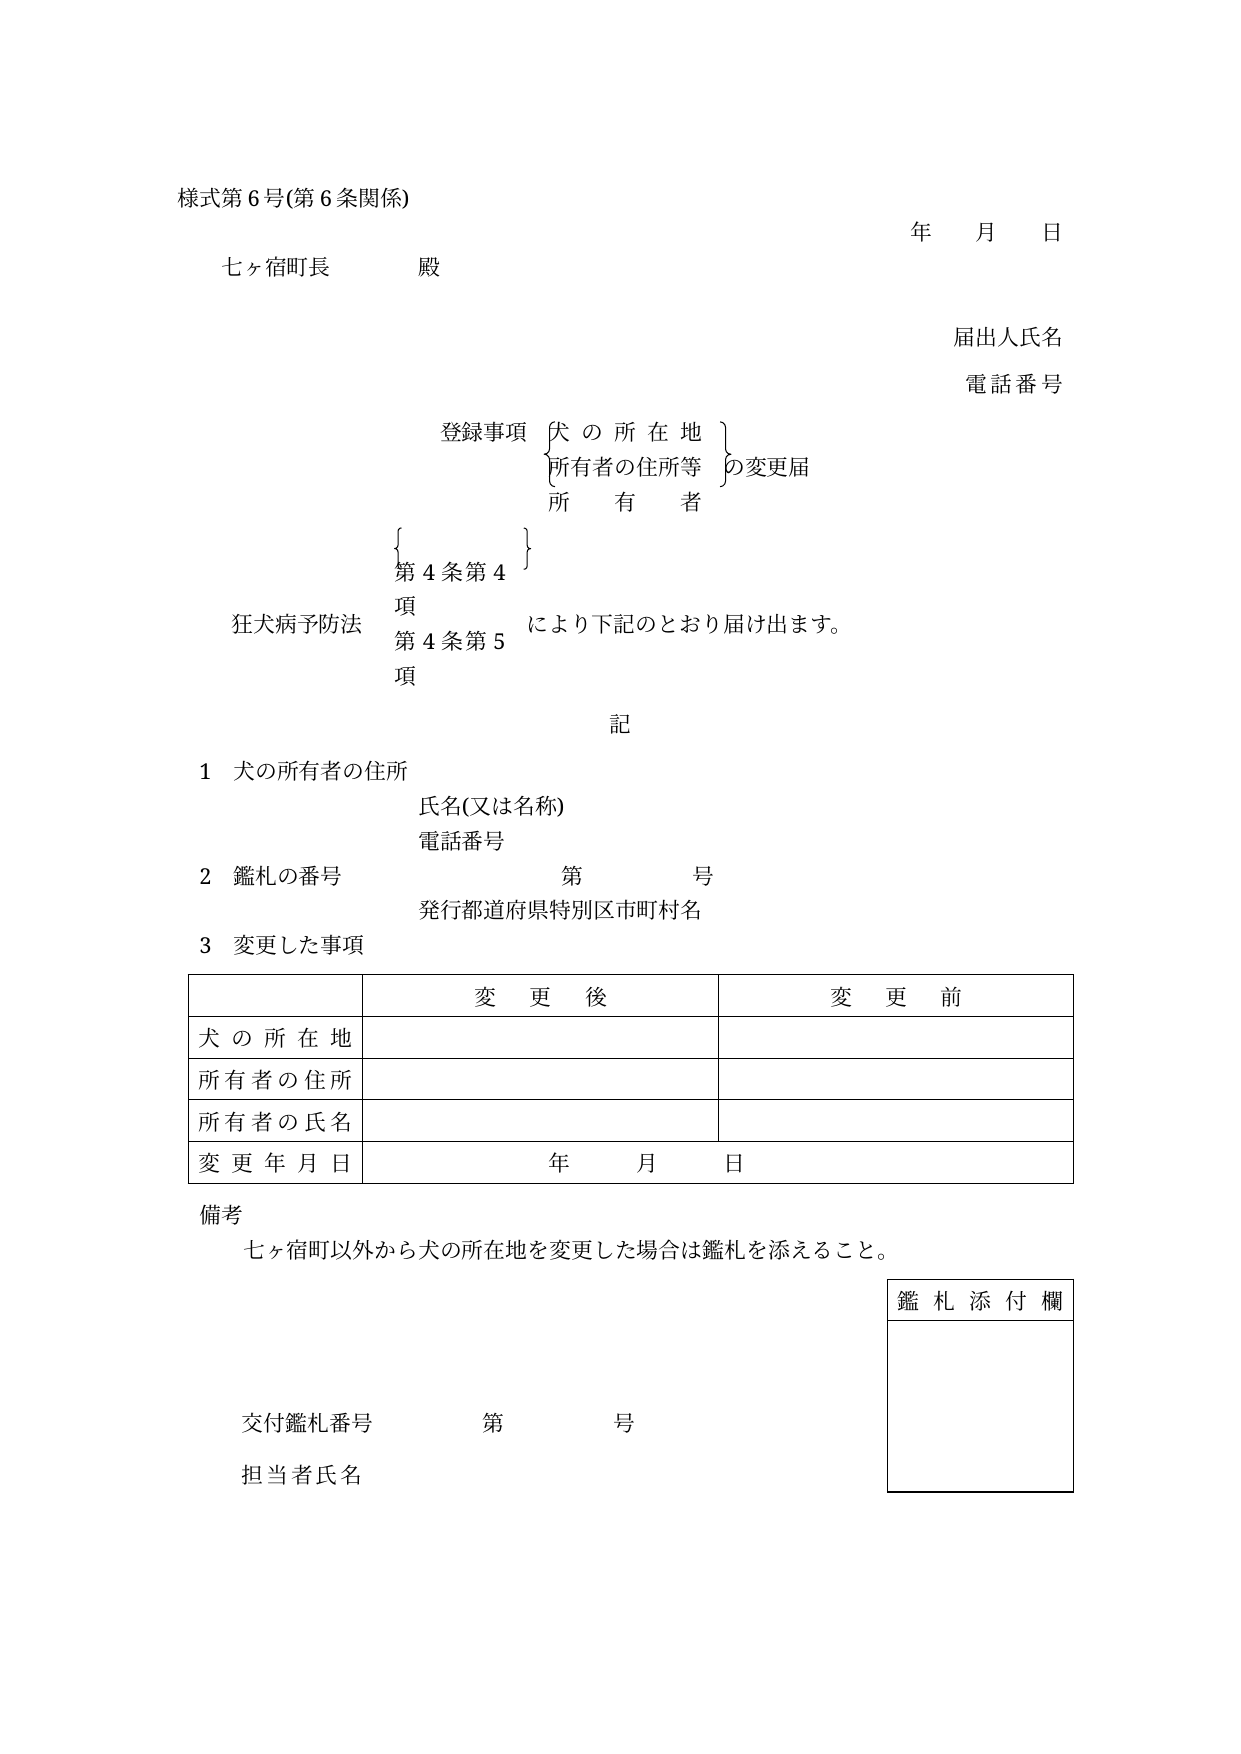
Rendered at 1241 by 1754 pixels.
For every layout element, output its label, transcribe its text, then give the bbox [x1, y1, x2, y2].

table_cell 所有者の氏名 [189, 1100, 362, 1141]
table_header 第4条第4項 第4条第5項 [384, 553, 516, 693]
text 発行都道府県特別区市町村名 [177, 892, 1063, 927]
table_cell 変更年月日 [189, 1142, 362, 1183]
table_cell 所有者の住所 [189, 1059, 362, 1099]
table_header により下記のとおり届け出ます。 [516, 553, 1073, 693]
table_cell [719, 1100, 1073, 1141]
table_cell [888, 1321, 1073, 1491]
table_header 交付鑑札番号 第 号 担当者氏名 [188, 1279, 887, 1491]
table_header 登録事項 [188, 414, 537, 518]
table_cell [719, 1017, 1073, 1058]
text 年 月 日 [177, 214, 1063, 249]
text 届出人氏名 [177, 319, 1063, 353]
text 電話番号 [177, 366, 1063, 401]
table_header 変更後 [363, 975, 718, 1016]
table_header 狂犬病予防法 [188, 553, 384, 693]
text 記 [177, 705, 1063, 740]
text 1 犬の所有者の住所 [177, 752, 1063, 787]
text 3 変更した事項 [177, 927, 1063, 962]
table_header 変更前 [719, 975, 1073, 1016]
text 七ヶ宿町長 殿 [177, 249, 1063, 284]
table_header の変更届 [713, 414, 1073, 518]
table_cell [363, 1059, 718, 1099]
table_header 鑑札添付欄 [888, 1280, 1073, 1320]
table_cell [363, 1017, 718, 1058]
text 電話番号 [177, 822, 1063, 857]
table_cell [719, 1059, 1073, 1099]
text 備考 [177, 1196, 1063, 1231]
table_cell [363, 1100, 718, 1141]
table_header [189, 975, 362, 1016]
text 氏名(又は名称) [177, 787, 1063, 822]
text 様式第6号(第6条関係) [177, 179, 1063, 214]
text 2 鑑札の番号 第 号 [177, 857, 1063, 892]
table_cell 年 月 日 [363, 1142, 1073, 1183]
text 七ヶ宿町以外から犬の所在地を変更した場合は鑑札を添えること。 [177, 1231, 1063, 1266]
table_cell 犬の所在地 [189, 1017, 362, 1058]
table_header 犬の所在地 所有者の住所等 所有者 [538, 414, 712, 518]
